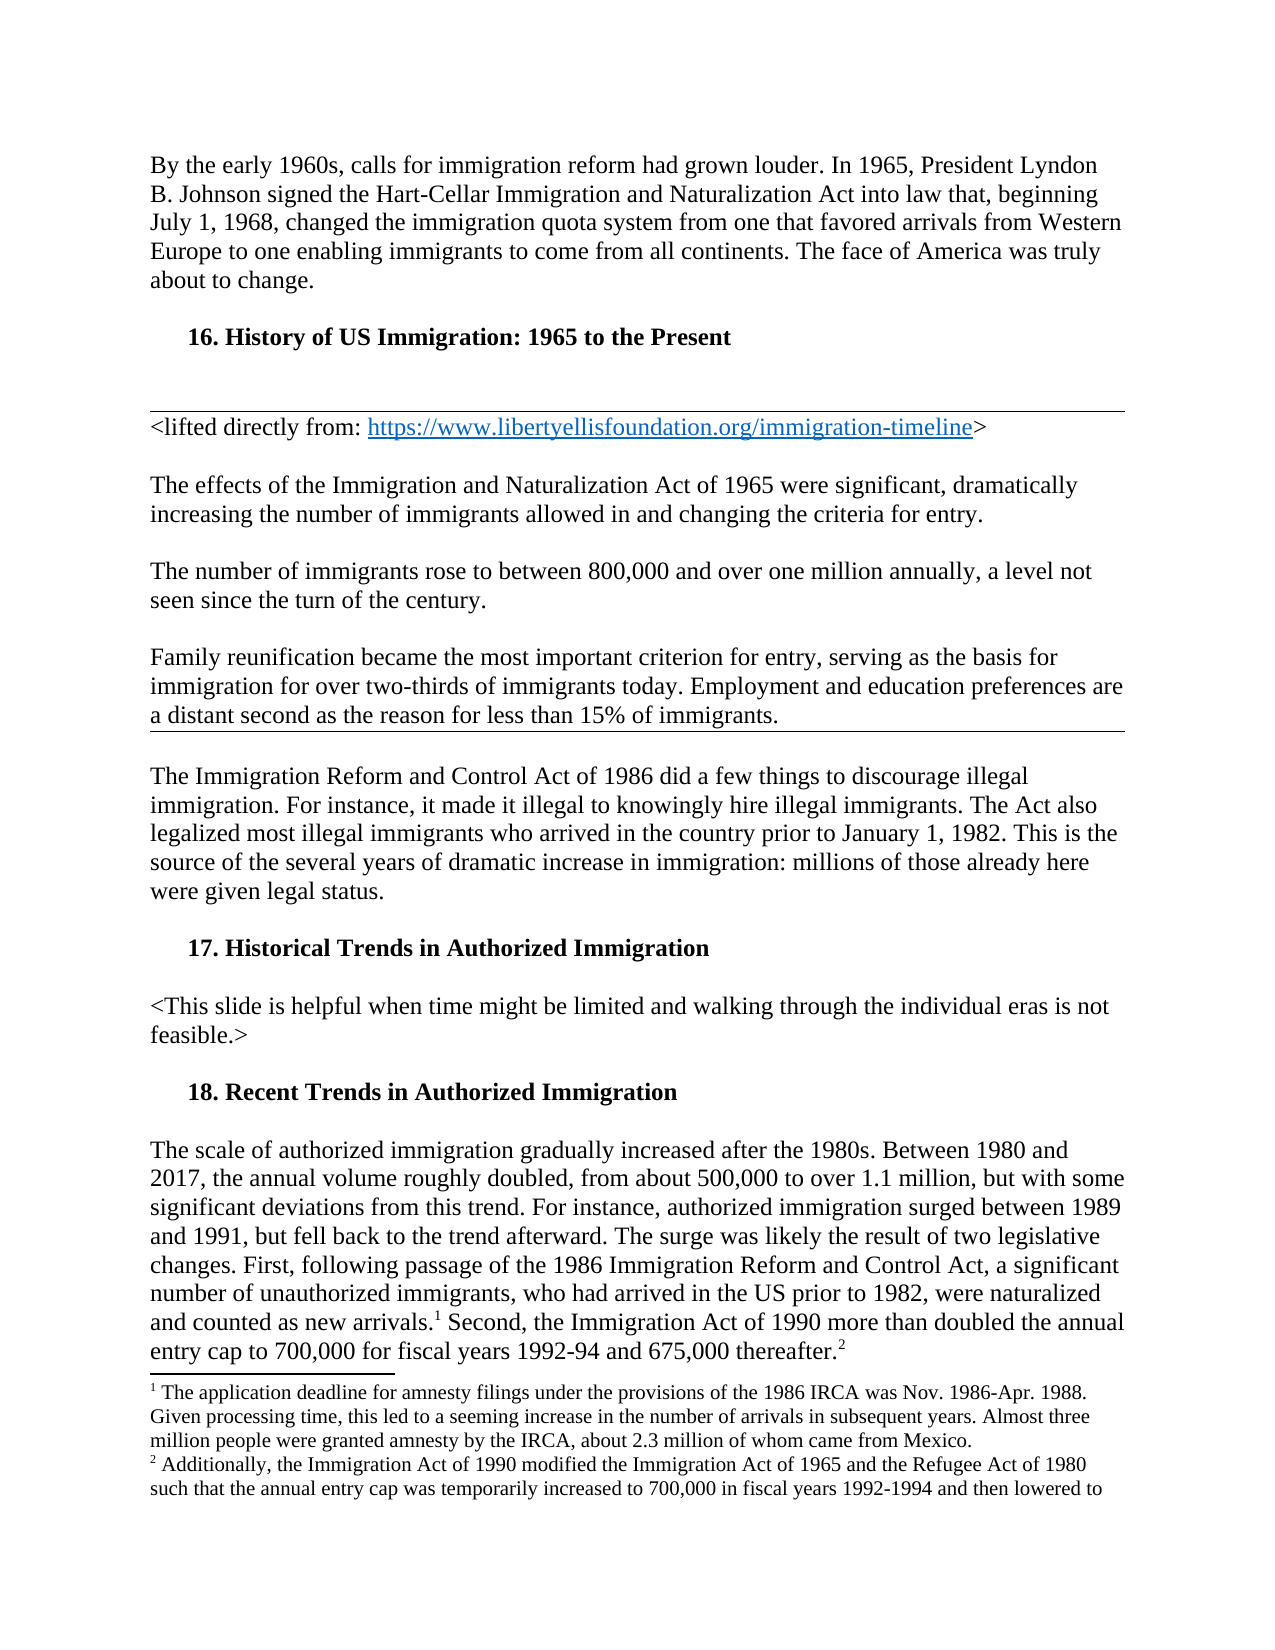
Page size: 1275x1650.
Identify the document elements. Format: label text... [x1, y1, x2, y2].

text The number of immigrants rose to between 800,000 and over one million annually, a level not seen since the turn of the century. [150, 556, 1125, 614]
text <lifted directly from: https://www.libertyellisfoundation.org/immigration-timeline> [150, 412, 1125, 441]
text <This slide is helpful when time might be limited and walking through the individual eras is not feasible.> [150, 991, 1125, 1048]
list Recent Trends in Authorized Immigration [187, 1077, 1125, 1106]
text The scale of authorized immigration gradually increased after the 1980s. Between 1980 and 2017, the annual volume roughly doubled, from about 500,000 to over 1.1 million, but with some significant deviations from this trend. For instance, authorized immigration surged between 1989 and 1991, but fell back to the trend afterward. The surge was likely the result of two legislative changes. First, following passage of the 1986 Immigration Reform and Control Act, a significant number of unauthorized immigrants, who had arrived in the US prior to 1982, were naturalized and counted as new arrivals. Second, the Immigration Act of 1990 more than doubled the annual entry cap to 700,000 for fiscal years 1992-94 and 675,000 thereafter. [150, 1135, 1125, 1365]
text The effects of the Immigration and Naturalization Act of 1965 were significant, dramatically increasing the number of immigrants allowed in and changing the criteria for entry. [150, 470, 1125, 527]
text By the early 1960s, calls for immigration reform had grown louder. In 1965, President Lyndon B. Johnson signed the Hart-Cellar Immigration and Naturalization Act into law that, beginning July 1, 1968, changed the immigration quota system from one that favored arrivals from Western Europe to one enabling immigrants to come from all continents. The face of America was truly about to change. [150, 150, 1125, 294]
list Historical Trends in Authorized Immigration [187, 933, 1125, 962]
text Family reunification became the most important criterion for entry, serving as the basis for immigration for over two-thirds of immigrants today. Employment and education preferences are a distant second as the reason for less than 15% of immigrants. [150, 642, 1125, 731]
list History of US Immigration: 1965 to the Present [187, 322, 1125, 351]
text The Immigration Reform and Control Act of 1986 did a few things to discourage illegal immigration. For instance, it made it illegal to knowingly hire illegal immigrants. The Act also legalized most illegal immigrants who arrived in the country prior to January 1, 1982. This is the source of the several years of dramatic increase in immigration: millions of those already here were given legal status. [150, 761, 1125, 905]
